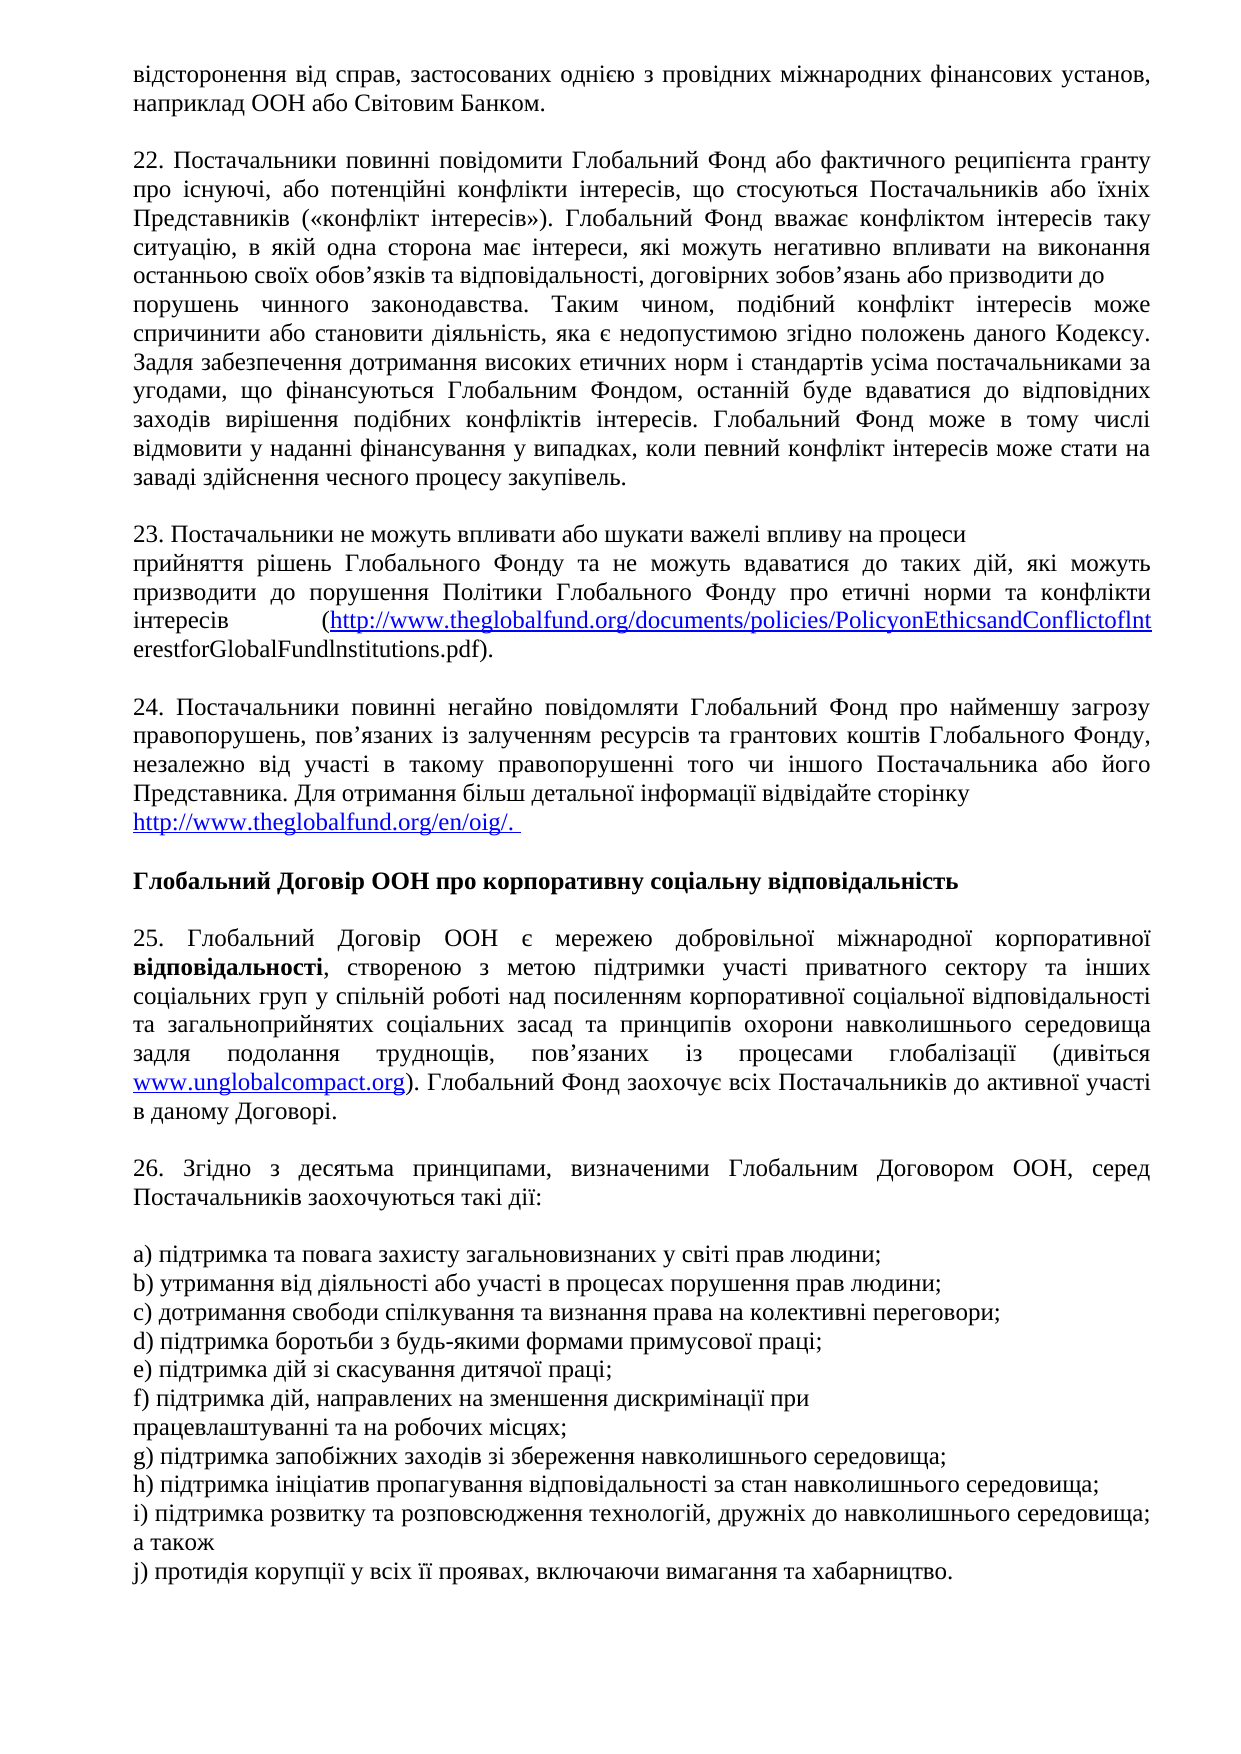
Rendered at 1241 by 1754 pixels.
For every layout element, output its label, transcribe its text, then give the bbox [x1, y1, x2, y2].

text 26. Згідно з десятьма принципами, визначеними Глобальним Договором ООН, серед Постачальників заохочуються такі дії: [133, 1153, 1152, 1211]
text j) протидія корупції у всіх її проявах, включаючи вимагання та хабарництво. [133, 1556, 1152, 1584]
text Глобальний Договір ООН про корпоративну соціальну відповідальність [133, 866, 1152, 894]
text 23. Постачальники не можуть впливати або шукати важелі впливу на процеси [133, 519, 1152, 548]
text f) підтримка дій, направлених на зменшення дискримінації при [133, 1383, 1152, 1412]
text e) підтримка дій зі скасування дитячої праці; [133, 1354, 1152, 1383]
text 24. Постачальники повинні негайно повідомляти Глобальний Фонд про найменшу загрозу правопорушень, пов’язаних із залученням ресурсів та грантових коштів Глобального Фонду, незалежно від участі в такому правопорушенні того чи іншого Постачальника або його Представника. Для отримання більш детальної інформації відвідайте сторінку [133, 692, 1152, 807]
text d) підтримка боротьби з будь-якими формами примусової праці; [133, 1326, 1152, 1354]
text b) утримання від діяльності або участі в процесах порушення прав людини; [133, 1268, 1152, 1297]
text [133, 59, 1152, 117]
text 22. Постачальники повинні повідомити Глобальний Фонд або фактичного реципієнта гранту про існуючі, або потенційні конфлікти інтересів, що стосуються Постачальників або їхніх Представників («конфлікт інтересів»). Глобальний Фонд вважає конфліктом інтересів таку ситуацію, в якій одна сторона має інтереси, які можуть негативно впливати на виконання останньою своїх обов’язків та відповідальності, договірних зобов’язань або призводити до [133, 145, 1152, 289]
text h) підтримка ініціатив пропагування відповідальності за стан навколишнього середовища; [133, 1469, 1152, 1498]
text порушень чинного законодавства. Таким чином, подібний конфлікт інтересів може спричинити або становити діяльність, яка є недопустимою згідно положень даного Кодексу. Задля забезпечення дотримання високих етичних норм і стандартів усіма постачальниками за угодами, що фінансуються Глобальним Фондом, останній буде вдаватися до відповідних заходів вирішення подібних конфліктів інтересів. Глобальний Фонд може в тому числі відмовити у наданні фінансування у випадках, коли певний конфлікт інтересів може стати на заваді здійснення чесного процесу закупівель. [133, 289, 1152, 490]
text http://www.theglobalfund.org/en/oig/. [133, 807, 1152, 835]
text g) підтримка запобіжних заходів зі збереження навколишнього середовища; [133, 1441, 1152, 1469]
text прийняття рішень Глобального Фонду та не можуть вдаватися до таких дій, які можуть призводити до порушення Політики Глобального Фонду про етичні норми та конфлікти інтересів (http://www.theglobalfund.org/documents/policies/PolicyonEthicsandConflictoflnt erestforGlobalFundlnstitutions.pdf). [133, 548, 1152, 663]
text a) підтримка та повага захисту загальновизнаних у світі прав людини; [133, 1239, 1152, 1268]
text 25. Глобальний Договір ООН є мережею добровільної міжнародної корпоративної відповідальності, створеною з метою підтримки участі приватного сектору та інших соціальних груп у спільній роботі над посиленням корпоративної соціальної відповідальності та загальноприйнятих соціальних засад та принципів охорони навколишнього середовища задля подолання труднощів, пов’язаних із процесами глобалізації (дивіться www.unglobalcompact.org). Глобальний Фонд заохочує всіх Постачальників до активної участі в даному Договорі. [133, 923, 1152, 1124]
text c) дотримання свободи спілкування та визнання права на колективні переговори; [133, 1297, 1152, 1326]
text i) підтримка розвитку та розповсюдження технологій, дружніх до навколишнього середовища; а також [133, 1498, 1152, 1556]
text працевлаштуванні та на робочих місцях; [133, 1412, 1152, 1441]
